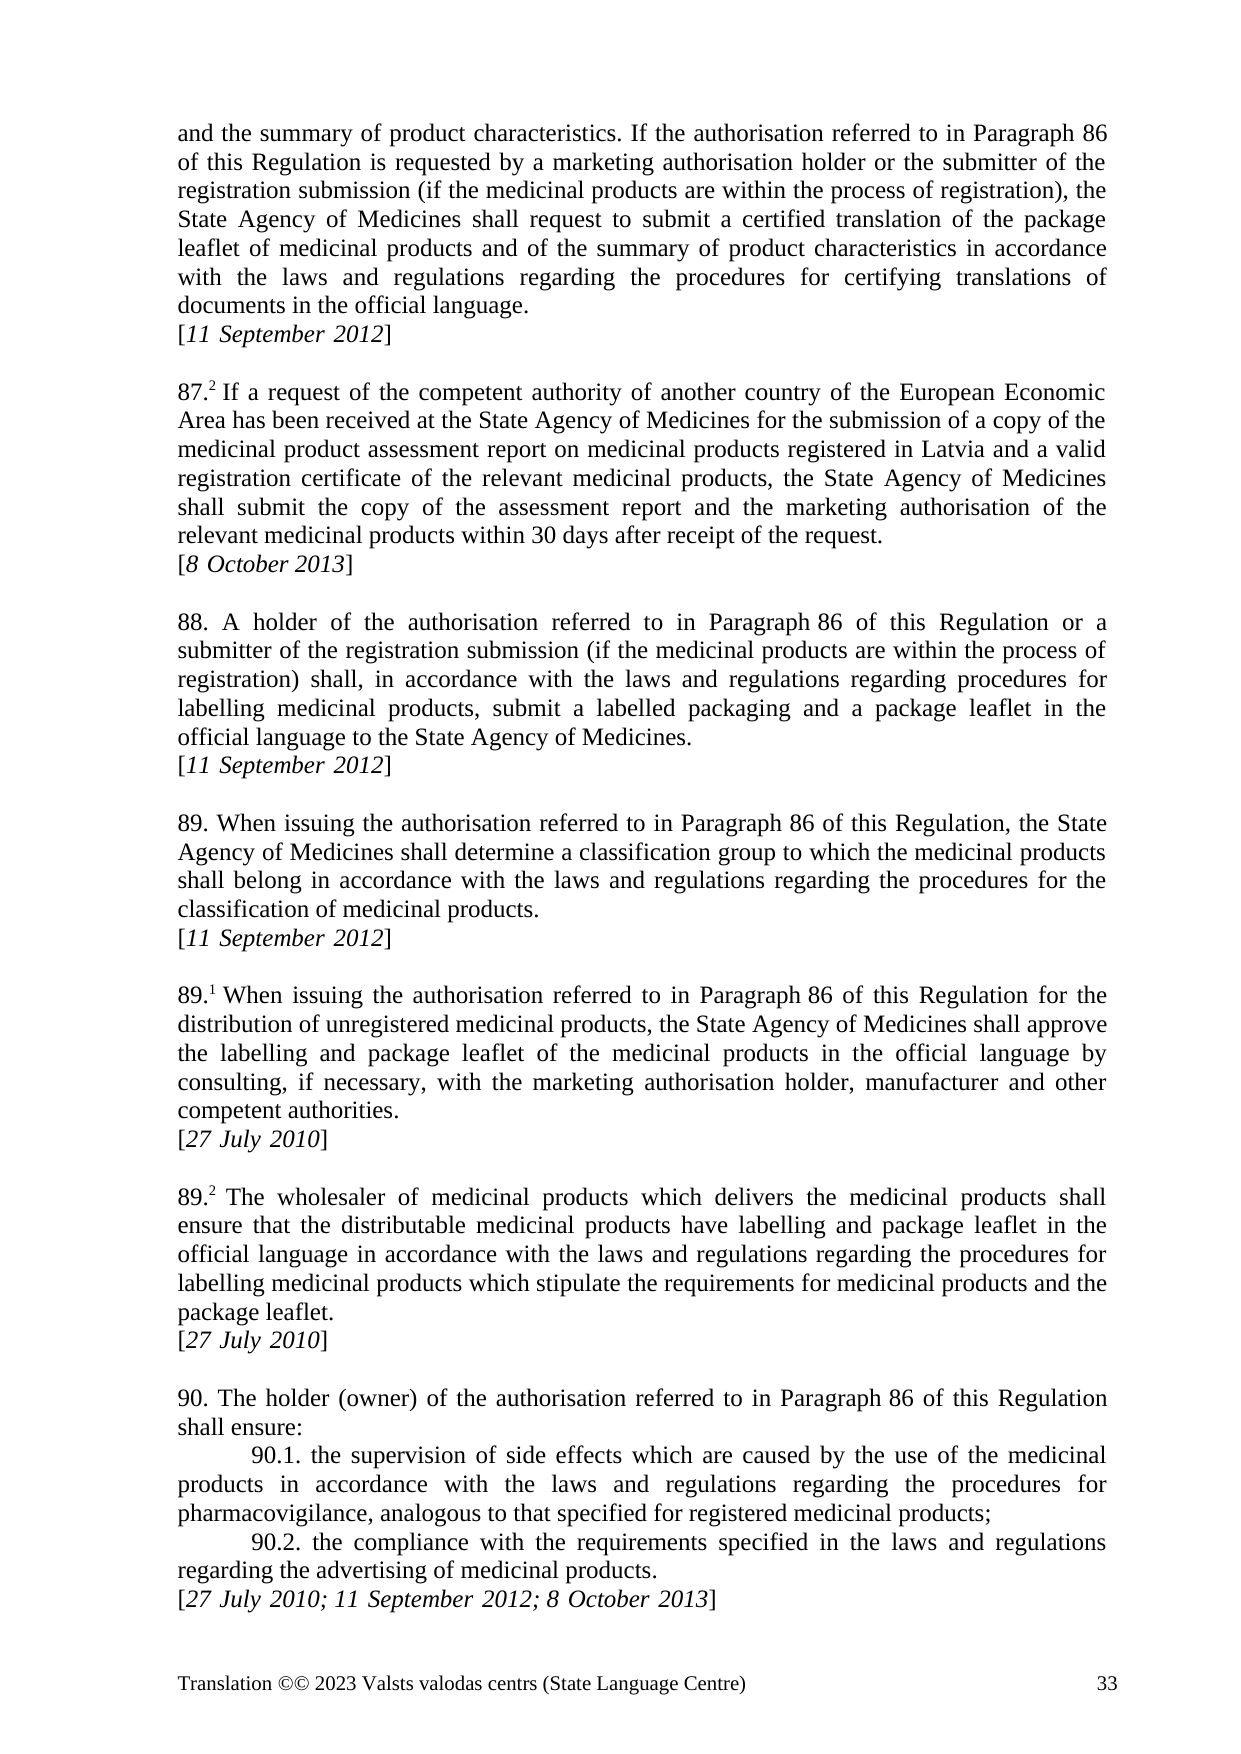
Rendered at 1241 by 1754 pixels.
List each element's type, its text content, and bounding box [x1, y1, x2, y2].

text [11 September 2012] [177, 319, 1107, 348]
text [27 July 2010] [177, 1124, 1107, 1153]
text 90.2. the compliance with the requirements specified in the laws and regulations regarding the advertising of medicinal products. [177, 1527, 1107, 1584]
text [11 September 2012] [177, 923, 1107, 952]
text 88. A holder of the authorisation referred to in Paragraph 86 of this Regulation or a submitter of the registration submission (if the medicinal products are within the process of registration) shall, in accordance with the laws and regulations regarding procedures for labelling medicinal products, submit a labelled packaging and a package leaflet in the official language to the State Agency of Medicines. [177, 607, 1107, 751]
text [8 October 2013] [177, 549, 1107, 578]
text 90. The holder (owner) of the authorisation referred to in Paragraph 86 of this Regulation shall ensure: [177, 1383, 1107, 1441]
text 89.1 When issuing the authorisation referred to in Paragraph 86 of this Regulation for the distribution of unregistered medicinal products, the State Agency of Medicines shall approve the labelling and package leaflet of the medicinal products in the official language by consulting, if necessary, with the marketing authorisation holder, manufacturer and other competent authorities. [177, 981, 1107, 1124]
text [27 July 2010] [177, 1326, 1107, 1354]
text 89.2 The wholesaler of medicinal products which delivers the medicinal products shall ensure that the distributable medicinal products have labelling and package leaflet in the official language in accordance with the laws and regulations regarding the procedures for labelling medicinal products which stipulate the requirements for medicinal products and the package leaflet. [177, 1182, 1107, 1326]
text 90.1. the supervision of side effects which are caused by the use of the medicinal products in accordance with the laws and regulations regarding the procedures for pharmacovigilance, analogous to that specified for registered medicinal products; [177, 1441, 1107, 1527]
text [27 July 2010; 11 September 2012; 8 October 2013] [177, 1584, 1107, 1613]
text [177, 118, 1107, 319]
text 87.2 If a request of the competent authority of another country of the European Economic Area has been received at the State Agency of Medicines for the submission of a copy of the medicinal product assessment report on medicinal products registered in Latvia and a valid registration certificate of the relevant medicinal products, the State Agency of Medicines shall submit the copy of the assessment report and the marketing authorisation of the relevant medicinal products within 30 days after receipt of the request. [177, 377, 1107, 549]
text 89. When issuing the authorisation referred to in Paragraph 86 of this Regulation, the State Agency of Medicines shall determine a classification group to which the medicinal products shall belong in accordance with the laws and regulations regarding the procedures for the classification of medicinal products. [177, 808, 1107, 923]
text [11 September 2012] [177, 751, 1107, 779]
